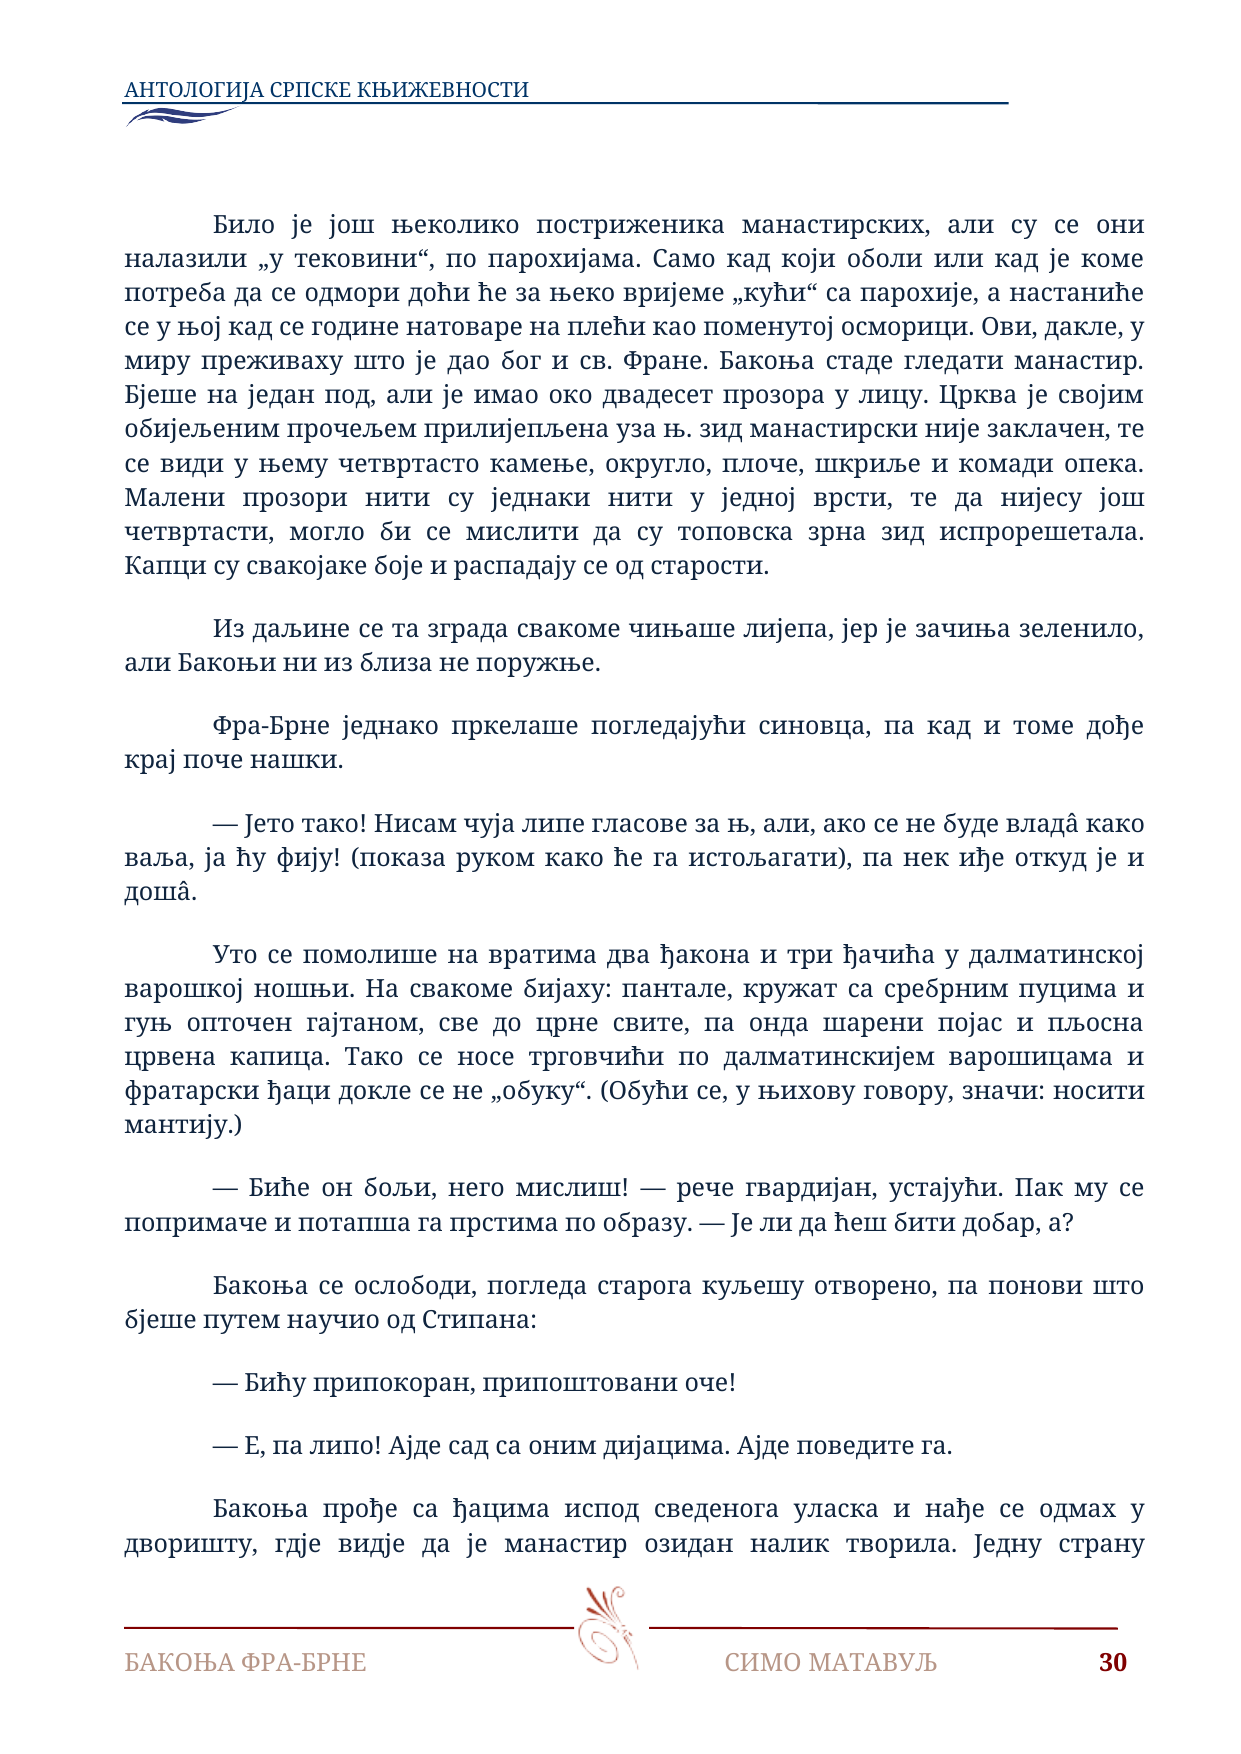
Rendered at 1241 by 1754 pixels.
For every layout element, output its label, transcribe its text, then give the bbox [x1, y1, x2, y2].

text — Јето тако! Нисам чуја липе гласове за њ, али, ако се не буде владâ како ваља, ја ћу фију! (показа руком како ће га истољагати), па нек иђе откуд је и дошâ. [124, 805, 1146, 907]
text Бакоња се ослободи, погледа старога куљешу отворено, па понови што бјеше путем научио од Стипана: [124, 1267, 1146, 1336]
text Фра-Брне једнако пркелаше погледајући синовца, па кад и томе дође крај поче нашки. [124, 708, 1146, 776]
text Уто се помолише на вратима два ђакона и три ђачића у далматинској варошкој ношњи. На свакоме бијаху: пантале, кружат са сребрним пуцима и гуњ опточен гајтаном, све до црне свите, па онда шарени појас и пљосна црвена капица. Тако се носе трговчићи по далматинскијем варошицама и фратарски ђаци докле се не „обуку“. (Обући се, у њихову говору, значи: носити мантију.) [124, 937, 1146, 1141]
text Из даљине се та зграда свакоме чињаше лијепа, јер је зачиња зеленило, али Бакоњи ни из близа не поружње. [124, 611, 1146, 679]
text — Бићу припокоран, припоштовани оче! [124, 1365, 1146, 1399]
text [124, 1491, 1146, 1559]
text — Биће он бољи, него мислиш! — рече гвардијан, устајући. Пак му се попримаче и потапша га прстима по образу. — Је ли да ћеш бити добар, а? [124, 1170, 1146, 1238]
text — Е, па липо! Ајде сад са оним дијацима. Ајде поведите га. [124, 1428, 1146, 1462]
text Било је још њеколико постриженика манастирских, али су се они налазили „у тековини“, по парохијама. Само кад који оболи или кад је коме потреба да се одмори доћи ће за њеко вријеме „кући“ са парохије, а настаниће се у њој кад се године натоваре на плећи као поменутој осморици. Ови, дакле, у миру преживаху што је дао бог и св. Фране. Бакоња стаде гледати манастир. Бјеше на један под, али је имао око двадесет прозора у лицу. Црква је својим обијељеним прочељем прилијепљена уза њ. зид манастирски није заклачен, те се види у њему четвртасто камење, округло, плоче, шкриље и комади опека. Малени прозори нити су једнаки нити у једној врсти, те да нијесу још четвртасти, могло би се мислити да су топовска зрна зид испрорешетала. Капци су свакојаке боје и распадају се од старости. [124, 207, 1146, 581]
